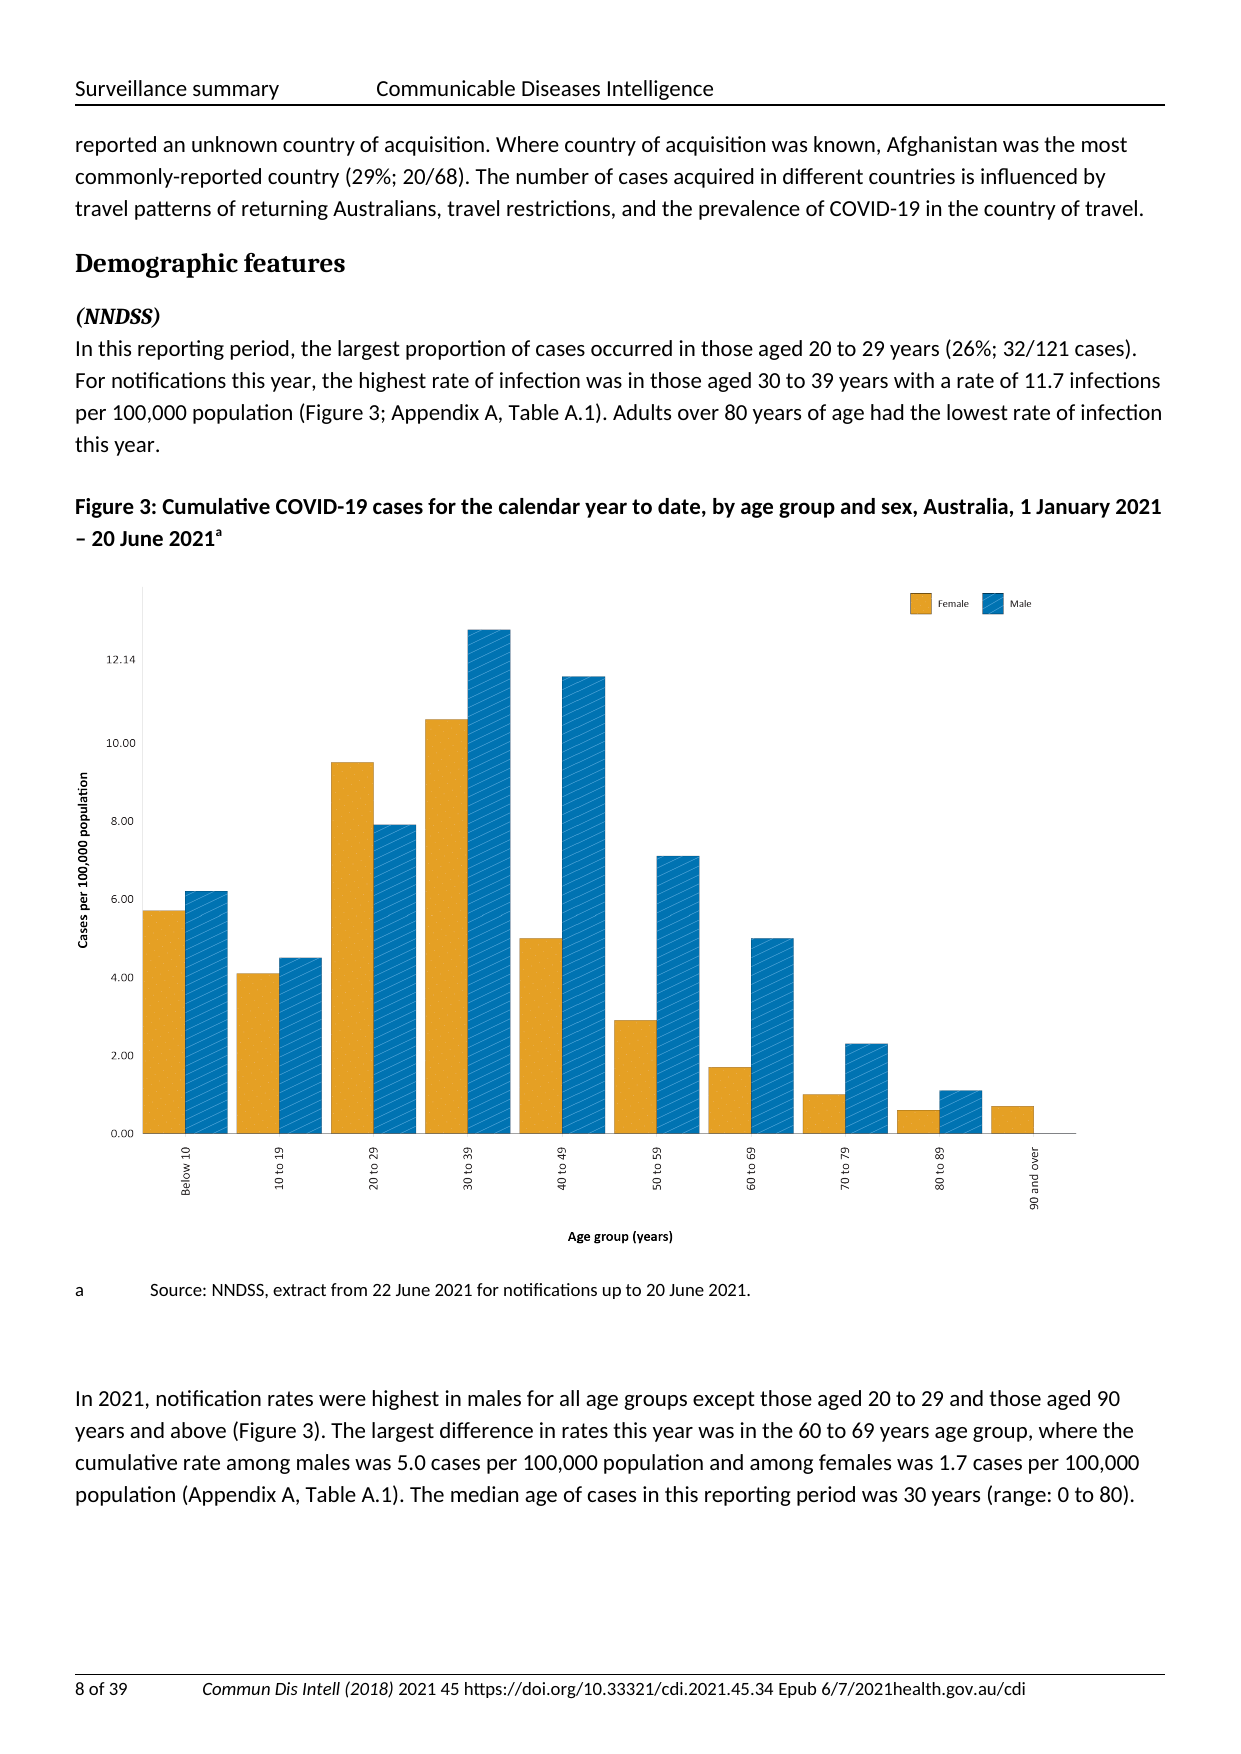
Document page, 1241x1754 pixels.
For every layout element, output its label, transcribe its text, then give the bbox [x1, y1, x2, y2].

subtitle (NNDSS) [75, 304, 1165, 331]
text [75, 130, 1165, 223]
text Figure 3: Cumulative COVID-19 cases for the calendar year to date, by age group and sex, Australia, 1 January 2021 – 20 June 2021a [75, 492, 1165, 552]
text In 2021, notification rates were highest in males for all age groups except those aged 20 to 29 and those aged 90 years and above (Figure 3). The largest difference in rates this year was in the 60 to 69 years age group, where the cumulative rate among males was 5.0 cases per 100,000 population and among females was 1.7 cases per 100,000 population (Appendix A, Table A.1). The median age of cases in this reporting period was 30 years (range: 0 to 80). [75, 1384, 1165, 1508]
text a Source: NNDSS, extract from 22 June 2021 for notifications up to 20 June 2021. [75, 1279, 1165, 1302]
subtitle Demographic features [75, 248, 1165, 279]
text In this reporting period, the largest proportion of cases occurred in those aged 20 to 29 years (26%; 32/121 cases). For notifications this year, the highest rate of infection was in those aged 30 to 39 years with a rate of 11.7 infections per 100,000 population (Figure 3; Appendix A, Table A.1). Adults over 80 years of age had the lowest rate of infection this year. [75, 334, 1165, 458]
picture [75, 585, 1078, 1246]
